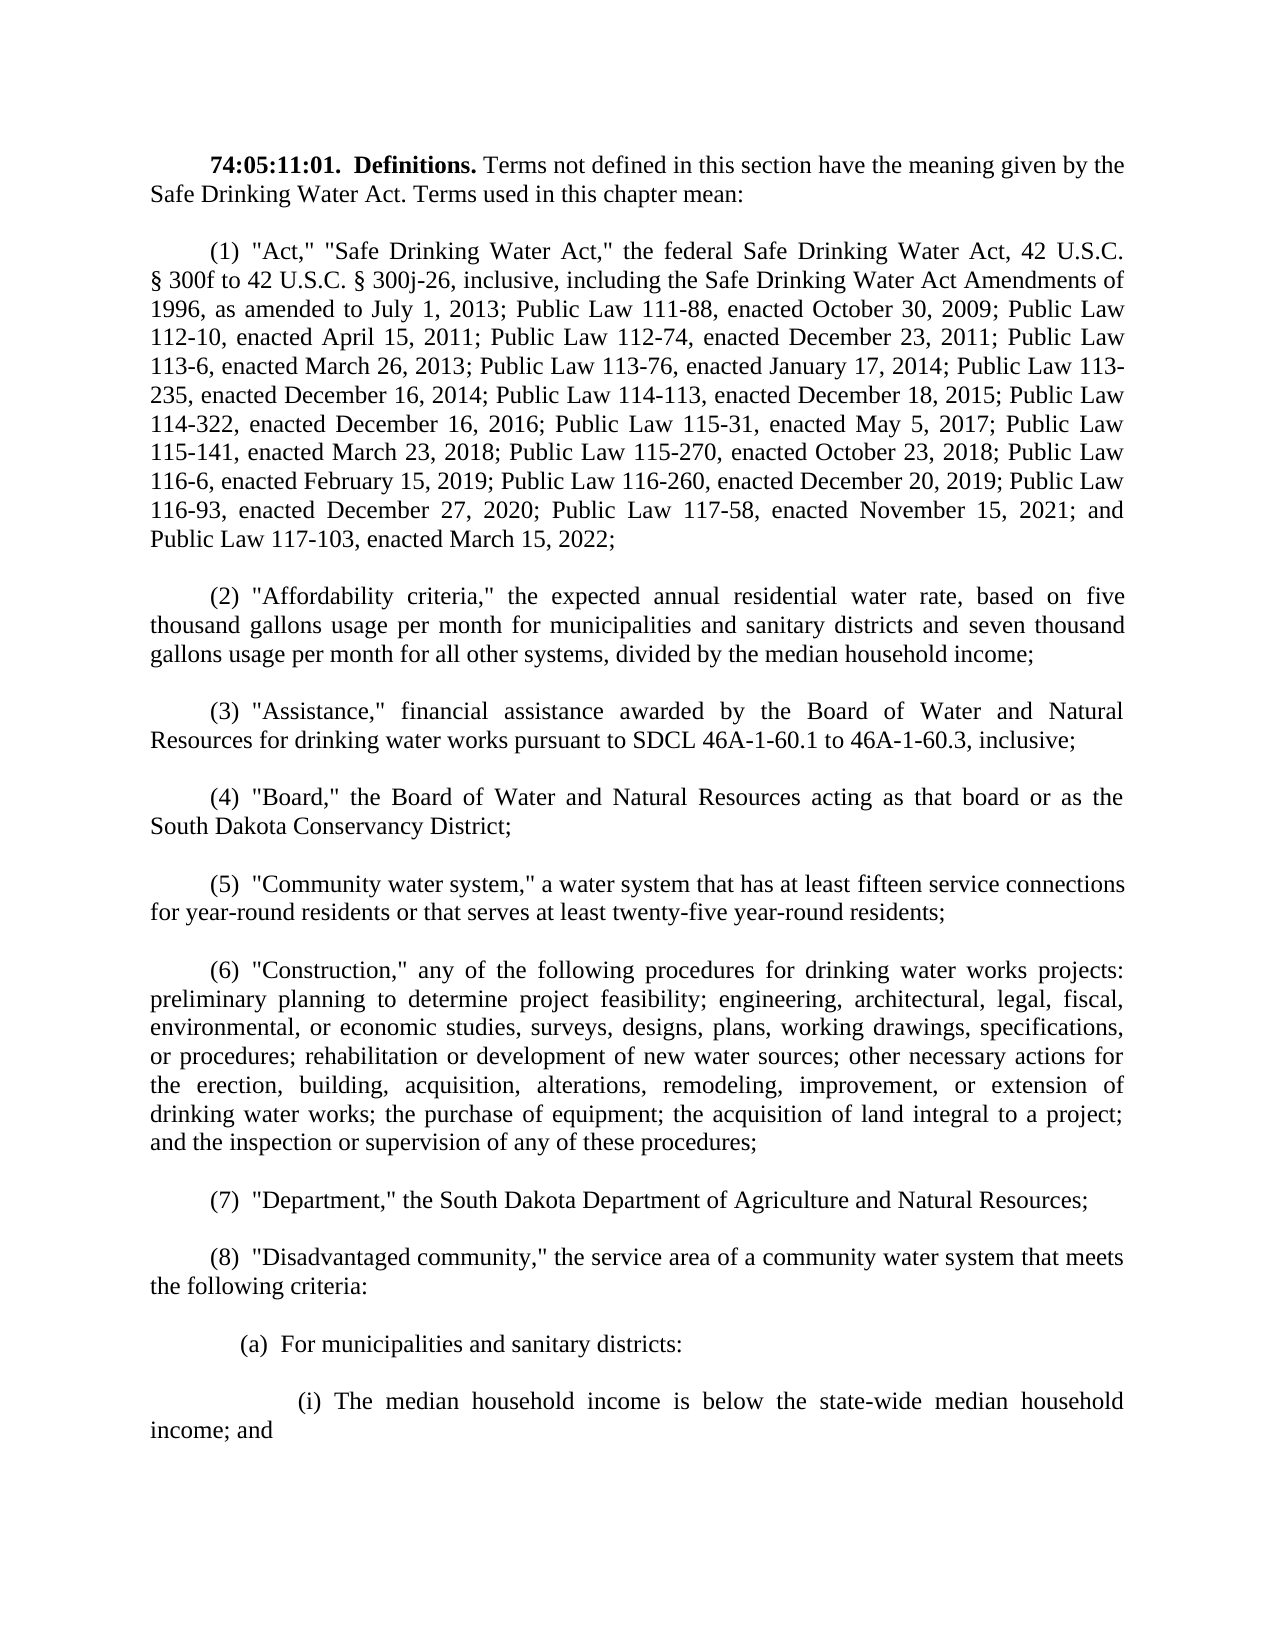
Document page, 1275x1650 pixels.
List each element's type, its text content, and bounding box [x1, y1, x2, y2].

text (4) "Board," the Board of Water and Natural Resources acting as that board or as the South Dakota Conservancy District; [150, 782, 1125, 840]
text (3) "Assistance," financial assistance awarded by the Board of Water and Natural Resources for drinking water works pursuant to SDCL 46A-1-60.1 to 46A-1-60.3, inclusive; [150, 696, 1125, 754]
text (5) "Community water system," a water system that has at least fifteen service connections for year-round residents or that serves at least twenty-five year-round residents; [150, 869, 1125, 926]
text (2) "Affordability criteria," the expected annual residential water rate, based on five thousand gallons usage per month for municipalities and sanitary districts and seven thousand gallons usage per month for all other systems, divided by the median household income; [150, 581, 1125, 667]
text (1) "Act," "Safe Drinking Water Act," the federal Safe Drinking Water Act, 42 U.S.C. § 300f to 42 U.S.C. § 300j-26, inclusive, including the Safe Drinking Water Act Amendments of 1996, as amended to July 1, 2013; Public Law 111-88, enacted October 30, 2009; Public Law 112-10, enacted April 15, 2011; Public Law 112-74, enacted December 23, 2011; Public Law 113-6, enacted March 26, 2013; Public Law 113-76, enacted January 17, 2014; Public Law 113-235, enacted December 16, 2014; Public Law 114-113, enacted December 18, 2015; Public Law 114-322, enacted December 16, 2016; Public Law 115-31, enacted May 5, 2017; Public Law 115-141, enacted March 23, 2018; Public Law 115-270, enacted October 23, 2018; Public Law 116-6, enacted February 15, 2019; Public Law 116-260, enacted December 20, 2019; Public Law 116-93, enacted December 27, 2020; Public Law 117-58, enacted November 15, 2021; and Public Law 117-103, enacted March 15, 2022; [150, 236, 1125, 552]
text (8) "Disadvantaged community," the service area of a community water system that meets the following criteria: [150, 1242, 1125, 1300]
text (a) For municipalities and sanitary districts: [150, 1329, 1125, 1357]
text (7) "Department," the South Dakota Department of Agriculture and Natural Resources; [150, 1185, 1125, 1214]
text (6) "Construction," any of the following procedures for drinking water works projects: preliminary planning to determine project feasibility; engineering, architectural, legal, fiscal, environmental, or economic studies, surveys, designs, plans, working drawings, specifications, or procedures; rehabilitation or development of new water sources; other necessary actions for the erection, building, acquisition, alterations, remodeling, improvement, or extension of drinking water works; the purchase of equipment; the acquisition of land integral to a project; and the inspection or supervision of any of these procedures; [150, 955, 1125, 1156]
text 74:05:11:01. Definitions. Terms not defined in this section have the meaning given by the Safe Drinking Water Act. Terms used in this chapter mean: [150, 150, 1125, 207]
text (i) The median household income is below the state-wide median household income; and [150, 1386, 1125, 1444]
